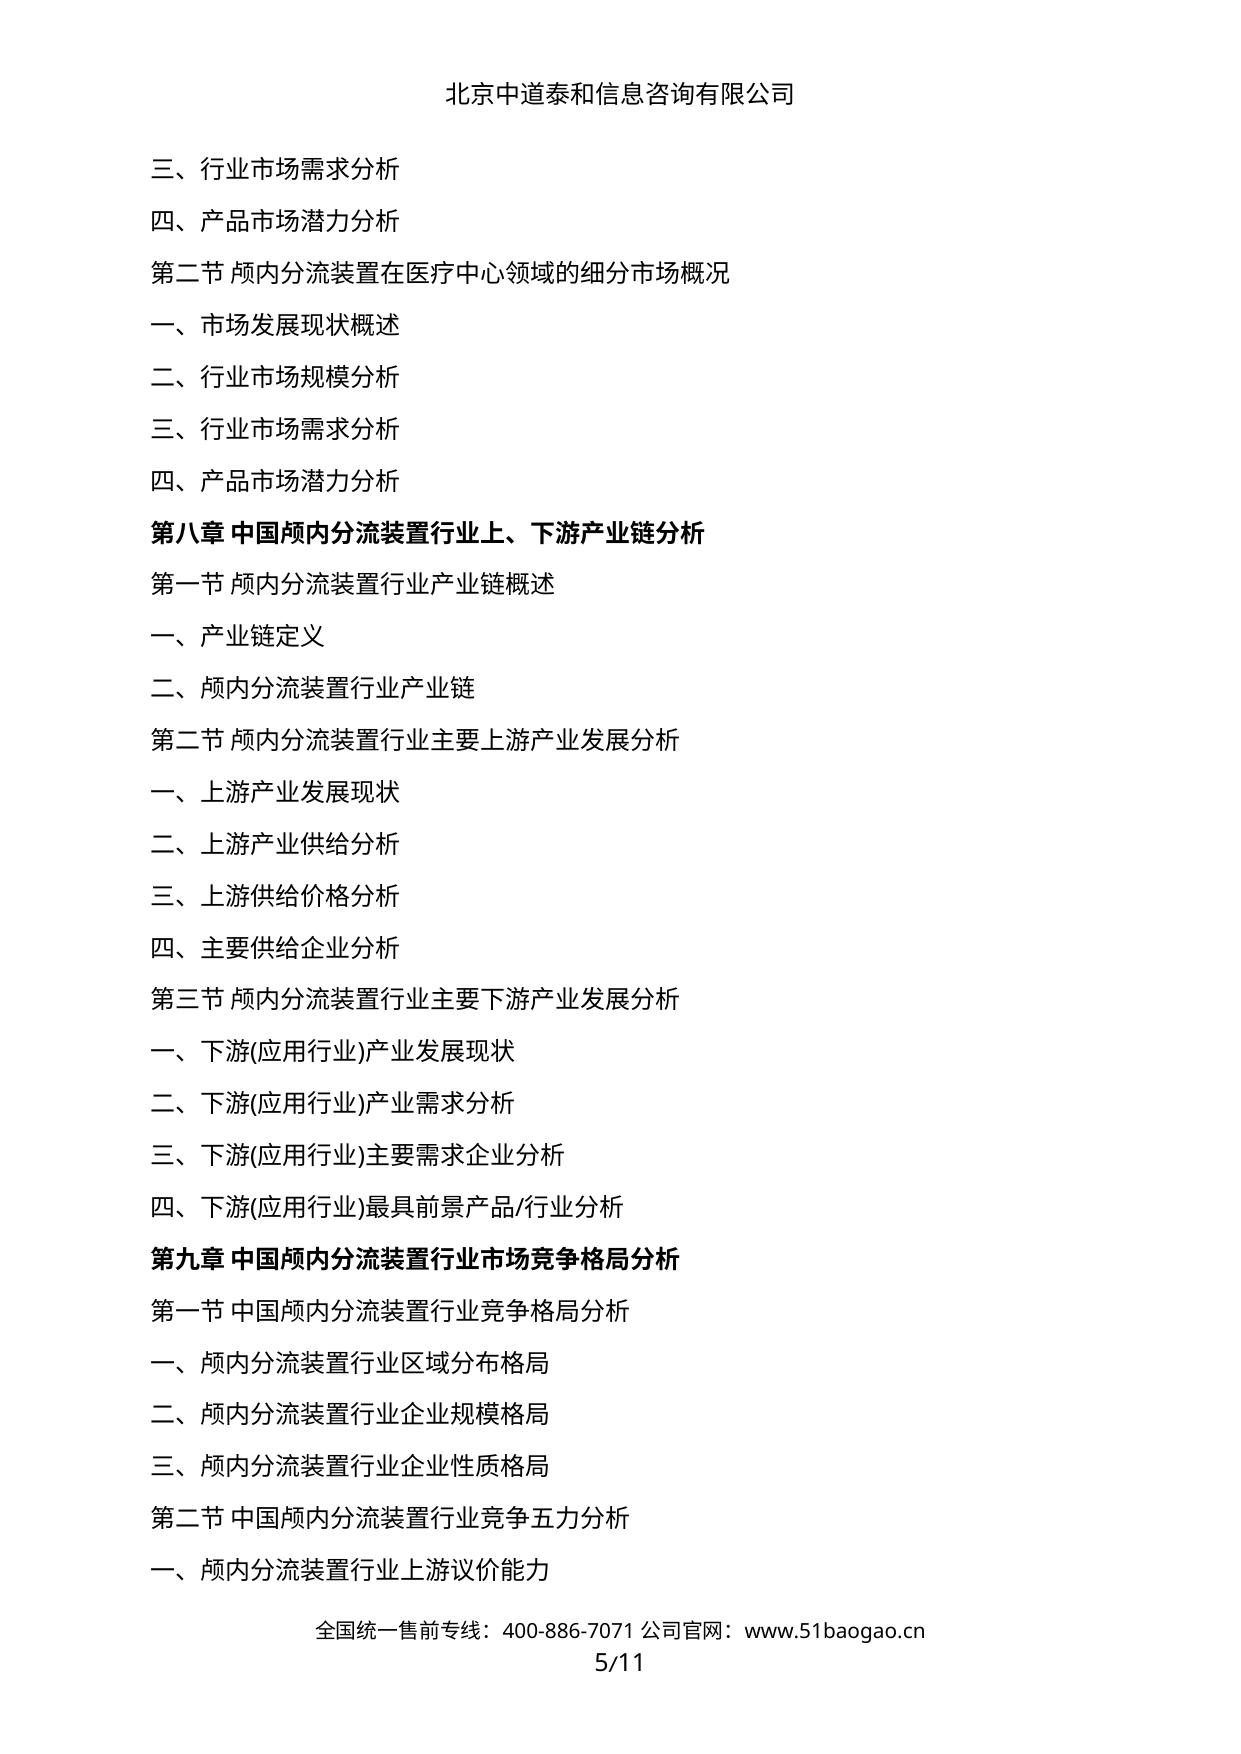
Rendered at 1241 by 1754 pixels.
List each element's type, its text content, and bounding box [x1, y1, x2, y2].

text 第二节 中国颅内分流装置行业竞争五力分析 [150, 1499, 1090, 1535]
text 一、市场发展现状概述 [150, 306, 1090, 342]
text 三、下游(应用行业)主要需求企业分析 [150, 1136, 1090, 1172]
text 四、产品市场潜力分析 [150, 202, 1090, 238]
text 第九章 中国颅内分流装置行业市场竞争格局分析 [150, 1239, 1090, 1276]
text 二、颅内分流装置行业企业规模格局 [150, 1395, 1090, 1431]
text 第二节 颅内分流装置行业主要上游产业发展分析 [150, 721, 1090, 757]
text 三、行业市场需求分析 [150, 150, 1090, 186]
text 二、行业市场规模分析 [150, 357, 1090, 394]
text 第八章 中国颅内分流装置行业上、下游产业链分析 [150, 513, 1090, 549]
text 第三节 颅内分流装置行业主要下游产业发展分析 [150, 980, 1090, 1016]
text 四、产品市场潜力分析 [150, 461, 1090, 497]
text 一、上游产业发展现状 [150, 772, 1090, 809]
text 二、颅内分流装置行业产业链 [150, 669, 1090, 705]
text 四、主要供给企业分析 [150, 928, 1090, 964]
text 一、下游(应用行业)产业发展现状 [150, 1032, 1090, 1068]
text 四、下游(应用行业)最具前景产品/行业分析 [150, 1187, 1090, 1224]
text 二、上游产业供给分析 [150, 824, 1090, 861]
text 一、颅内分流装置行业上游议价能力 [150, 1551, 1090, 1587]
text 第一节 中国颅内分流装置行业竞争格局分析 [150, 1291, 1090, 1327]
text 第二节 颅内分流装置在医疗中心领域的细分市场概况 [150, 254, 1090, 290]
text 二、下游(应用行业)产业需求分析 [150, 1084, 1090, 1120]
text 第一节 颅内分流装置行业产业链概述 [150, 565, 1090, 601]
text 三、上游供给价格分析 [150, 876, 1090, 912]
text 三、行业市场需求分析 [150, 409, 1090, 446]
text 一、产业链定义 [150, 617, 1090, 653]
text 三、颅内分流装置行业企业性质格局 [150, 1447, 1090, 1483]
text 一、颅内分流装置行业区域分布格局 [150, 1343, 1090, 1379]
